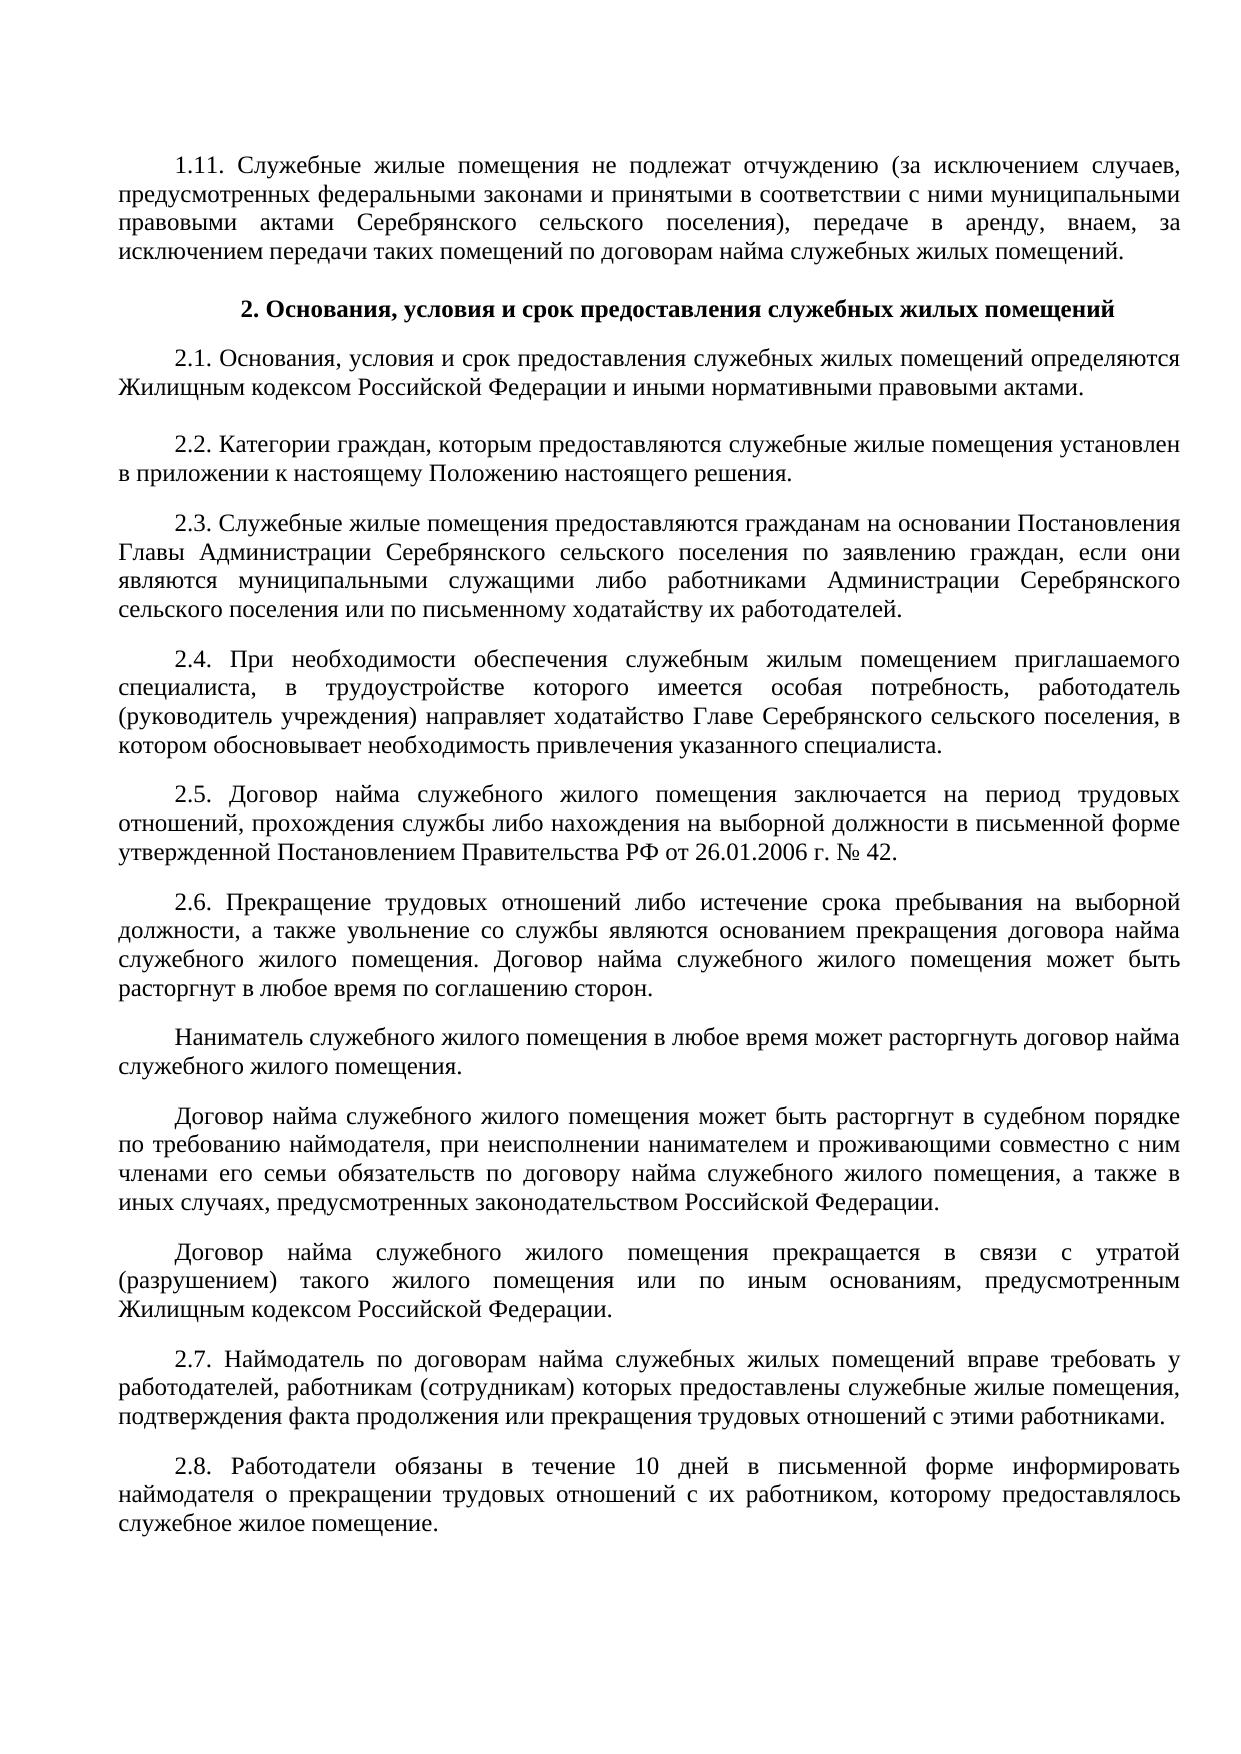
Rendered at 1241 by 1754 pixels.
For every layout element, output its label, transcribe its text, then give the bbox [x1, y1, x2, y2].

text 2.7. Наймодатель по договорам найма служебных жилых помещений вправе требовать у работодателей, работникам (сотрудникам) которых предоставлены служебные жилые помещения, подтверждения факта продолжения или прекращения трудовых отношений с этими работниками. [118, 1344, 1181, 1430]
text 1.11. Служебные жилые помещения не подлежат отчуждению (за исключением случаев, предусмотренных федеральными законами и принятыми в соответствии с ними муниципальными правовыми актами Серебрянского сельского поселения), передаче в аренду, внаем, за исключением передачи таких помещений по договорам найма служебных жилых помещений. [118, 150, 1181, 265]
text 2.5. Договор найма служебного жилого помещения заключается на период трудовых отношений, прохождения службы либо нахождения на выборной должности в письменной форме утвержденной Постановлением Правительства РФ от 26.01.2006 г. № 42. [118, 779, 1181, 866]
text Договор найма служебного жилого помещения прекращается в связи с утратой (разрушением) такого жилого помещения или по иным основаниям, предусмотренным Жилищным кодексом Российской Федерации. [118, 1237, 1181, 1323]
text 2.6. Прекращение трудовых отношений либо истечение срока пребывания на выборной должности, а также увольнение со службы являются основанием прекращения договора найма служебного жилого помещения. Договор найма служебного жилого помещения может быть расторгнут в любое время по соглашению сторон. [118, 887, 1181, 1002]
text 2. Основания, условия и срок предоставления служебных жилых помещений [118, 294, 1181, 322]
text 2.3. Служебные жилые помещения предоставляются гражданам на основании Постановления Главы Администрации Серебрянского сельского поселения по заявлению граждан, если они являются муниципальными служащими либо работниками Администрации Серебрянского сельского поселения или по письменному ходатайству их работодателей. [118, 508, 1181, 623]
text 2.8. Работодатели обязаны в течение 10 дней в письменной форме информировать наймодателя о прекращении трудовых отношений с их работником, которому предоставлялось служебное жилое помещение. [118, 1451, 1181, 1537]
text 2.2. Категории граждан, которым предоставляются служебные жилые помещения установлен в приложении к настоящему Положению настоящего решения. [118, 429, 1181, 487]
text Договор найма служебного жилого помещения может быть расторгнут в судебном порядке по требованию наймодателя, при неисполнении нанимателем и проживающими совместно с ним членами его семьи обязательств по договору найма служебного жилого помещения, а также в иных случаях, предусмотренных законодательством Российской Федерации. [118, 1101, 1181, 1216]
text Наниматель служебного жилого помещения в любое время может расторгнуть договор найма служебного жилого помещения. [118, 1022, 1181, 1080]
text 2.4. При необходимости обеспечения служебным жилым помещением приглашаемого специалиста, в трудоустройстве которого имеется особая потребность, работодатель (руководитель учреждения) направляет ходатайство Главе Серебрянского сельского поселения, в котором обосновывает необходимость привлечения указанного специалиста. [118, 644, 1181, 759]
text 2.1. Основания, условия и срок предоставления служебных жилых помещений определяются Жилищным кодексом Российской Федерации и иными нормативными правовыми актами. [118, 343, 1181, 401]
